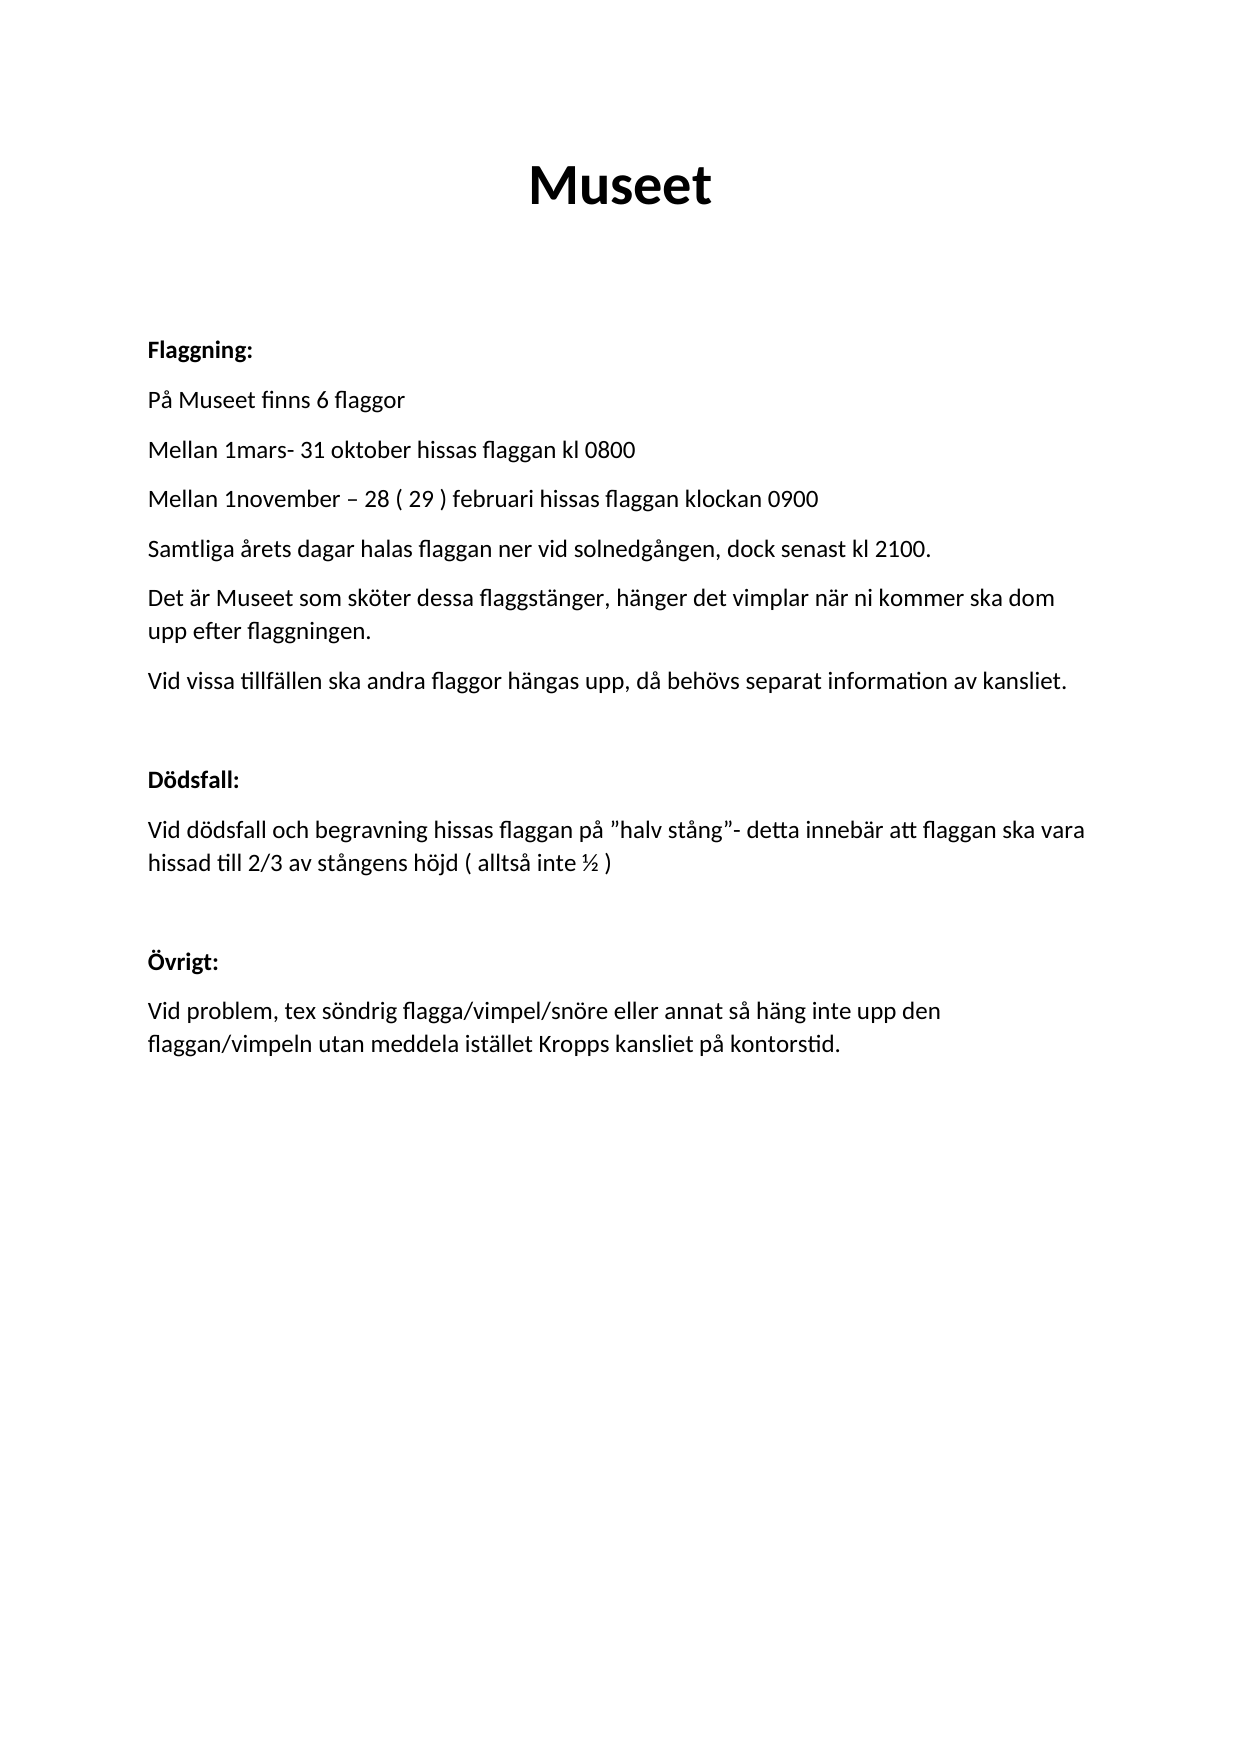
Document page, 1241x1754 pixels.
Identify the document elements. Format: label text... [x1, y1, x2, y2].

text Övrigt: [148, 946, 1093, 976]
text Flaggning: [148, 335, 1093, 365]
text Det är Museet som sköter dessa flaggstänger, hänger det vimplar när ni kommer ska dom upp efter flaggningen. [148, 583, 1093, 646]
text Mellan 1november – 28 ( 29 ) februari hissas flaggan klockan 0900 [148, 483, 1093, 514]
text Samtliga årets dagar halas flaggan ner vid solnedgången, dock senast kl 2100. [148, 533, 1093, 563]
text Dödsfall: [148, 764, 1093, 795]
text Vid problem, tex söndrig flagga/vimpel/snöre eller annat så häng inte upp den flaggan/vimpeln utan meddela istället Kropps kansliet på kontorstid. [148, 996, 1093, 1059]
text På Museet finns 6 flaggor [148, 384, 1093, 415]
text Vid vissa tillfällen ska andra flaggor hängas upp, då behövs separat information av kansliet. [148, 665, 1093, 696]
text Mellan 1mars- 31 oktober hissas flaggan kl 0800 [148, 434, 1093, 464]
text Vid dödsfall och begravning hissas flaggan på ”halv stång”- detta innebär att flaggan ska vara hissad till 2/3 av stångens höjd ( alltså inte ½ ) [148, 814, 1093, 877]
text Museet [148, 148, 1093, 219]
